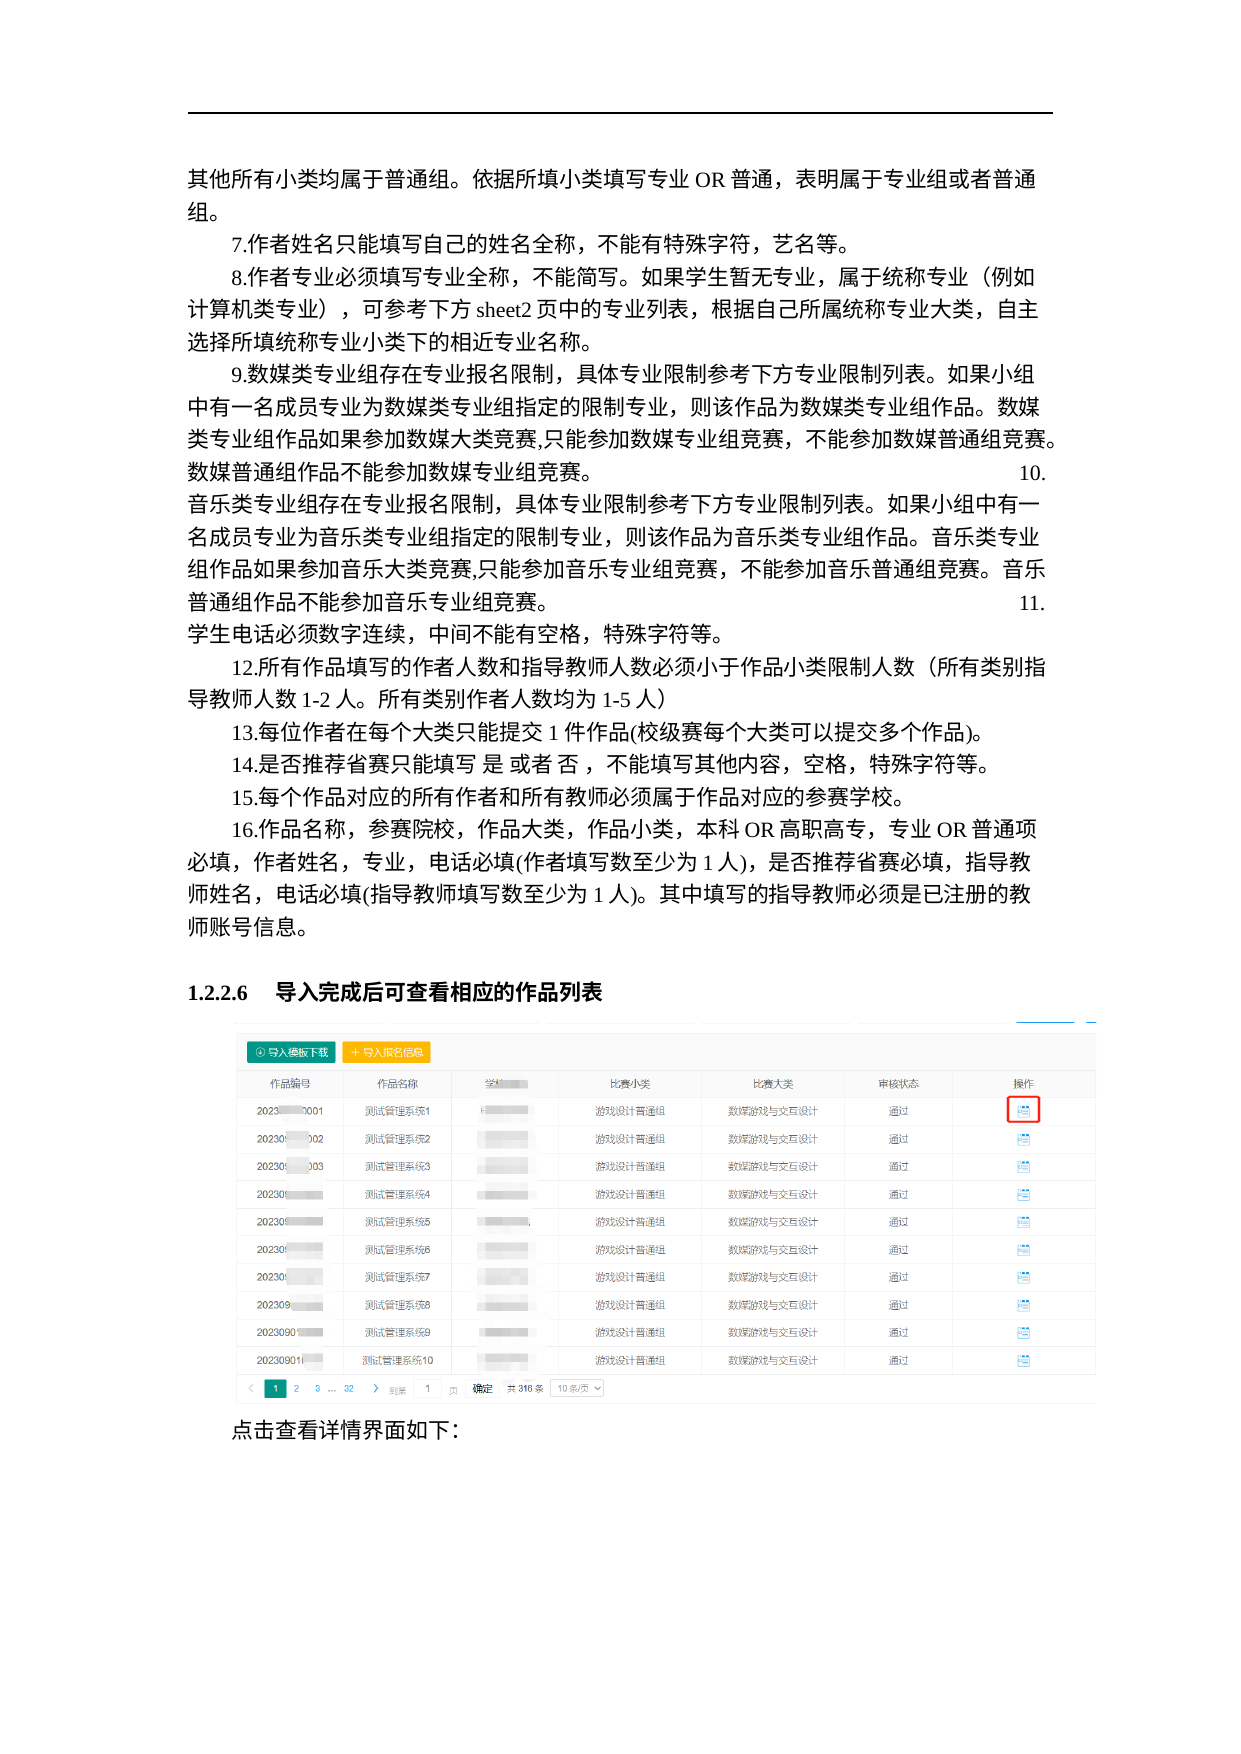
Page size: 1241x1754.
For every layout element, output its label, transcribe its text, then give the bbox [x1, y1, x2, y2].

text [187, 162, 1053, 227]
text 12.所有作品填写的作者人数和指导教师人数必须小于作品小类限制人数（所有类别指导教师人数1-2人。所有类别作者人数均为1-5人） [187, 649, 1053, 714]
text 9.数媒类专业组存在专业报名限制，具体专业限制参考下方专业限制列表。如果小组中有一名成员专业为数媒类专业组指定的限制专业，则该作品为数媒类专业组作品。数媒类专业组作品如果参加数媒大类竞赛,只能参加数媒专业组竞赛，不能参加数媒普通组竞赛。数媒普通组作品不能参加数媒专业组竞赛。 10.音乐类专业组存在专业报名限制，具体专业限制参考下方专业限制列表。如果小组中有一名成员专业为音乐类专业组指定的限制专业，则该作品为音乐类专业组作品。音乐类专业组作品如果参加音乐大类竞赛,只能参加音乐专业组竞赛，不能参加音乐普通组竞赛。音乐普通组作品不能参加音乐专业组竞赛。 11.学生电话必须数字连续，中间不能有空格，特殊字符等。 [187, 357, 1053, 649]
text 点击查看详情界面如下： [187, 1413, 1053, 1445]
text 15.每个作品对应的所有作者和所有教师必须属于作品对应的参赛学校。 [187, 779, 1053, 812]
text 16.作品名称，参赛院校，作品大类，作品小类，本科OR高职高专，专业OR普通项必填，作者姓名，专业，电话必填(作者填写数至少为1人)，是否推荐省赛必填，指导教师姓名，电话必填(指导教师填写数至少为1人)。其中填写的指导教师必须是已注册的教师账号信息。 [187, 812, 1053, 942]
text 7.作者姓名只能填写自己的姓名全称，不能有特殊字符，艺名等。 8.作者专业必须填写专业全称，不能简写。如果学生暂无专业，属于统称专业（例如计算机类专业），可参考下方sheet2页中的专业列表，根据自己所属统称专业大类，自主选择所填统称专业小类下的相近专业名称。 [187, 227, 1053, 357]
text 13.每位作者在每个大类只能提交 1 件作品(校级赛每个大类可以提交多个作品)。 14.是否推荐省赛只能填写 是 或者 否 ，不能填写其他内容，空格，特殊字符等。 [187, 714, 1053, 779]
subtitle 导入完成后可查看相应的作品列表 [187, 974, 1053, 1007]
picture [231, 1022, 1097, 1407]
